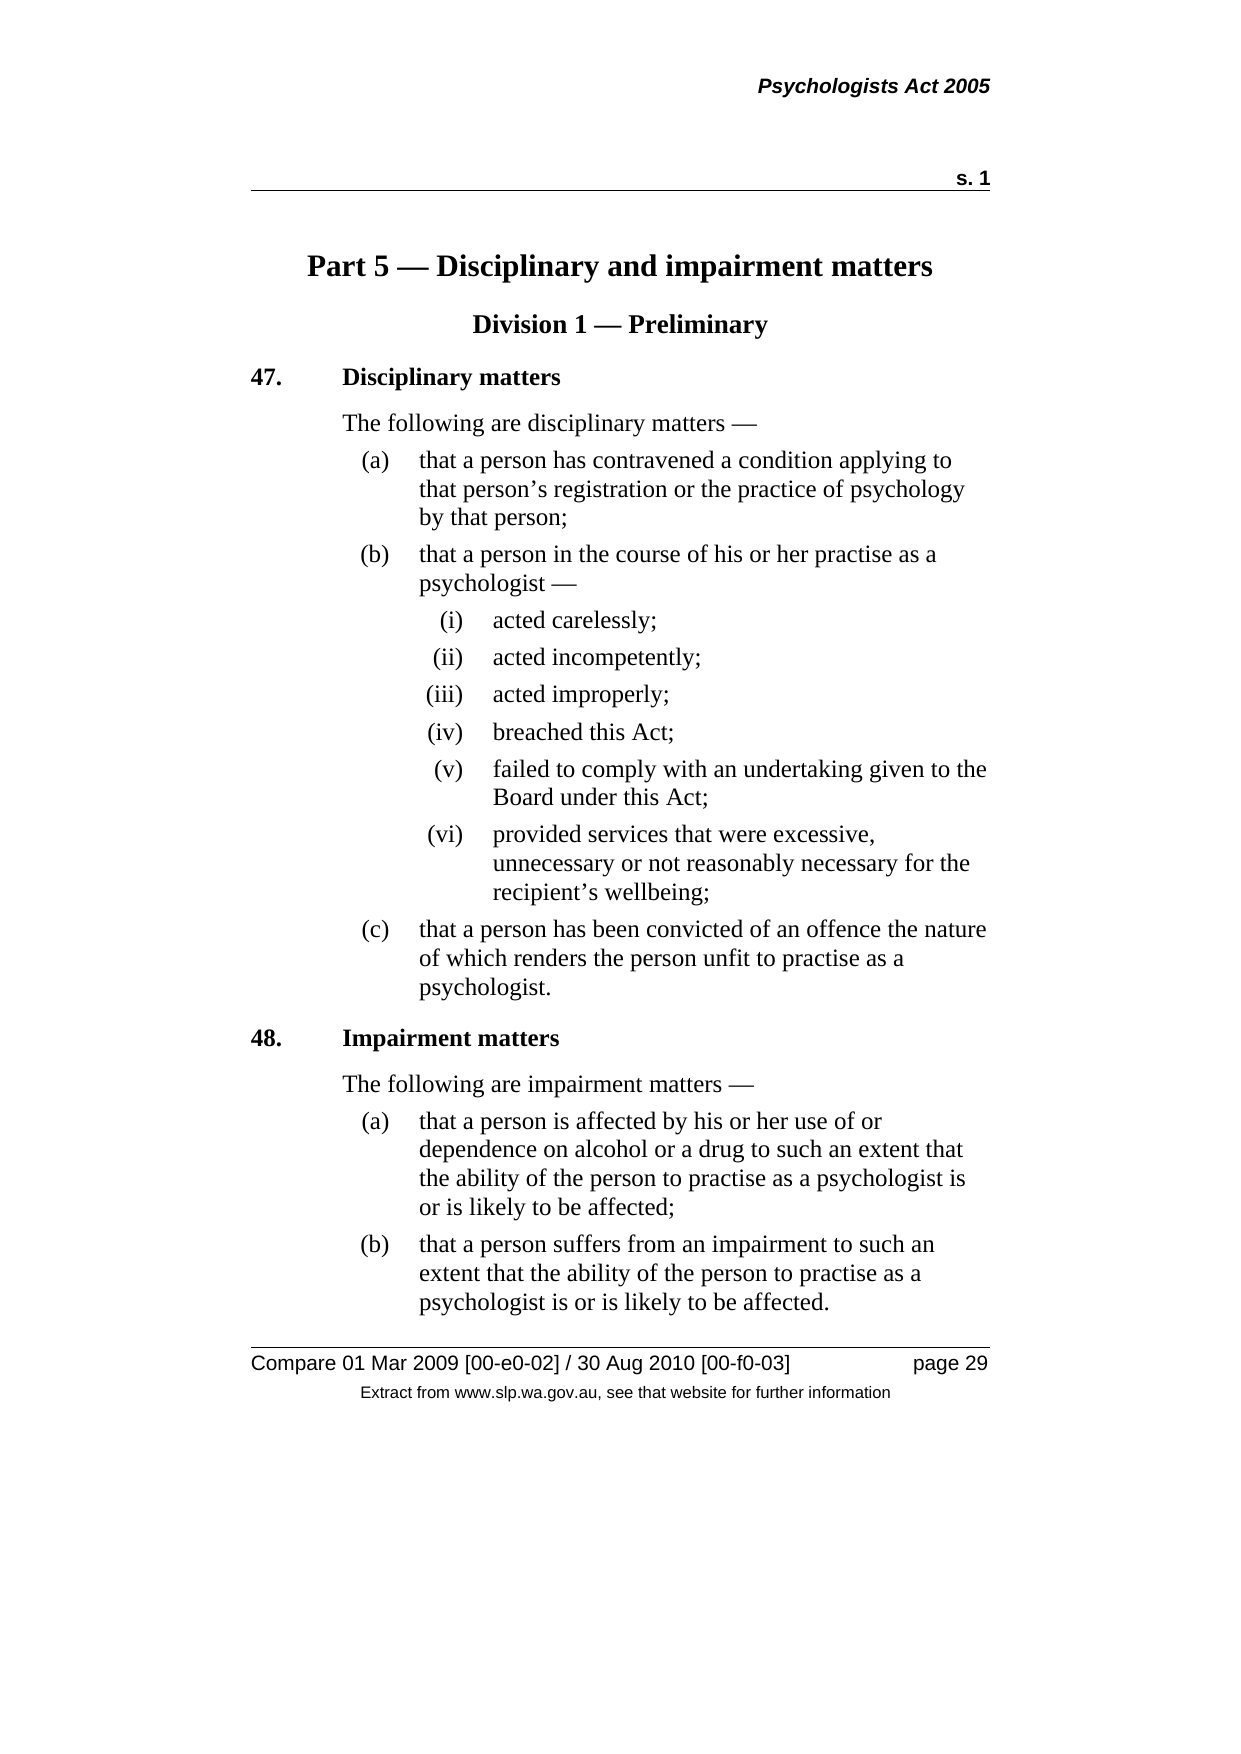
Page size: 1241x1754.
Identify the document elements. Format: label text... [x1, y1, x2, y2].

text (c) that a person has been convicted of an offence the nature of which renders the person unfit to practise as a psychologist. [251, 914, 990, 1000]
text (v) failed to comply with an undertaking given to the Board under this Act; [251, 754, 990, 811]
text (iv) breached this Act; [251, 717, 990, 745]
text (b) that a person in the course of his or her practise as a psychologist — [251, 539, 990, 597]
subtitle Part 5 — Disciplinary and impairment matters [251, 247, 990, 283]
subtitle Division 1 — Preliminary [251, 308, 990, 339]
text (b) that a person suffers from an impairment to such an extent that the ability of the person to practise as a psychologist is or is likely to be affected. [251, 1229, 990, 1315]
text (iii) acted improperly; [251, 679, 990, 708]
text The following are disciplinary matters — [251, 408, 990, 437]
text The following are impairment matters — [251, 1069, 990, 1097]
text (a) that a person is affected by his or her use of or dependence on alcohol or a drug to such an extent that the ability of the person to practise as a psychologist is or is likely to be affected; [251, 1106, 990, 1221]
subtitle 48. Impairment matters [251, 1023, 990, 1052]
text (vi) provided services that were excessive, unnecessary or not reasonably necessary for the recipient’s wellbeing; [251, 819, 990, 906]
text (i) acted carelessly; [251, 605, 990, 634]
text (ii) acted incompetently; [251, 642, 990, 671]
subtitle 47. Disciplinary matters [251, 362, 990, 391]
text (a) that a person has contravened a condition applying to that person’s registration or the practice of psychology by that person; [251, 445, 990, 531]
